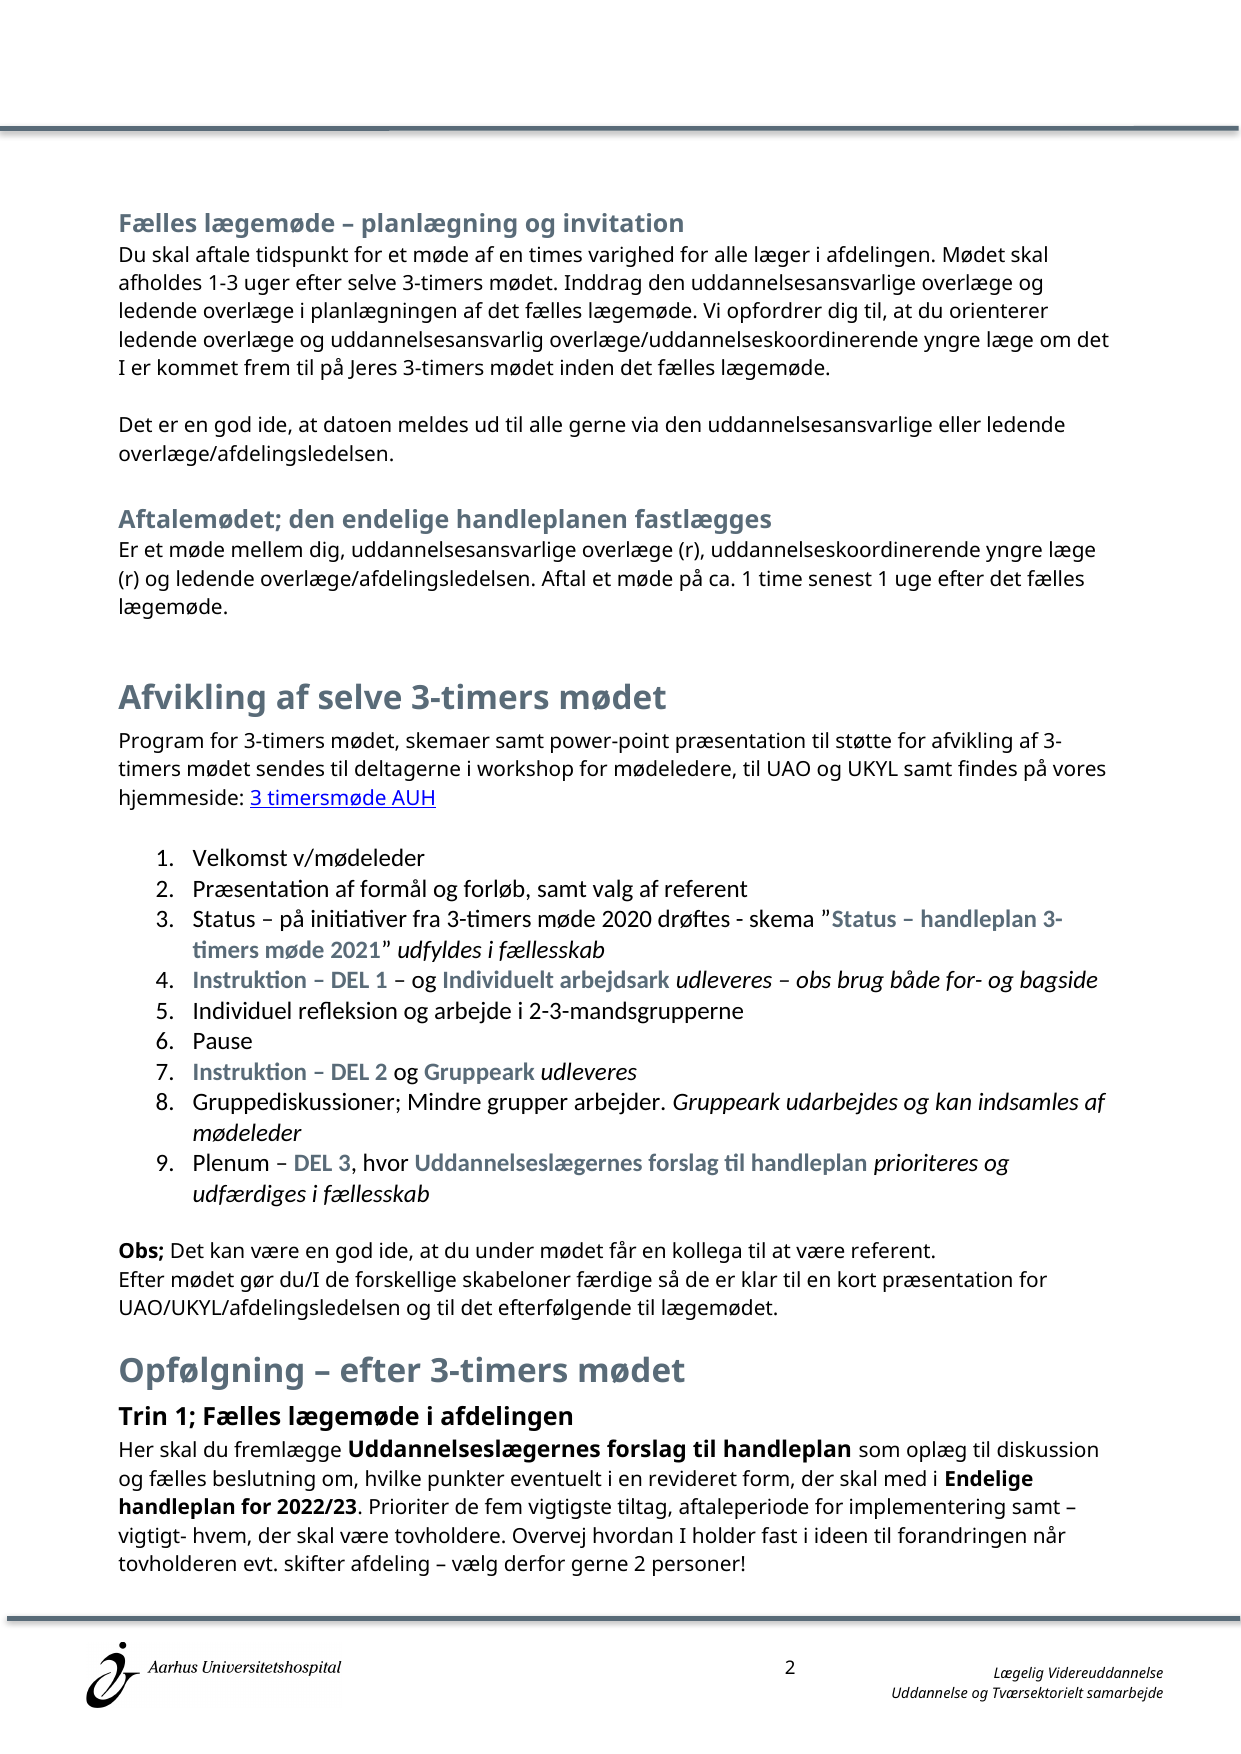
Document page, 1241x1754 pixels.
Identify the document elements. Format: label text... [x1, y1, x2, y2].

text Her skal du fremlægge Uddannelseslægernes forslag til handleplan som oplæg til diskussion og fælles beslutning om, hvilke punkter eventuelt i en revideret form, der skal med i Endelige handleplan for 2022/23. Prioriter de fem vigtigste tiltag, aftaleperiode for implementering samt – vigtigt- hvem, der skal være tovholdere. Overvej hvordan I holder fast i ideen til forandringen når tovholderen evt. skifter afdeling – vælg derfor gerne 2 personer! [118, 1433, 1122, 1578]
text Trin 1; Fælles lægemøde i afdelingen [118, 1398, 1122, 1433]
list Plenum – DEL 3, hvor Uddannelseslægernes forslag til handleplan prioriteres og udfærdiges i fællesskab [155, 1147, 1122, 1208]
list Gruppediskussioner; Mindre grupper arbejder. Gruppeark udarbejdes og kan indsamles af mødeleder [155, 1086, 1122, 1147]
picture [86, 1642, 342, 1708]
list Instruktion – DEL 1 – og Individuelt arbejdsark udleveres – obs brug både for- og bagside [155, 964, 1122, 995]
text Program for 3-timers mødet, skemaer samt power-point præsentation til støtte for afvikling af 3-timers mødet sendes til deltagerne i workshop for mødeledere, til UAO og UKYL samt findes på vores hjemmeside: 3 timersmøde AUH [118, 726, 1122, 811]
text Er et møde mellem dig, uddannelsesansvarlige overlæge (r), uddannelseskoordinerende yngre læge (r) og ledende overlæge/afdelingsledelsen. Aftal et møde på ca. 1 time senest 1 uge efter det fælles lægemøde. [118, 535, 1122, 621]
text Obs; Det kan være en god ide, at du under mødet får en kollega til at være referent. [118, 1237, 1122, 1265]
text Aftalemødet; den endelige handleplanen fastlægges [118, 501, 1122, 535]
text Efter mødet gør du/I de forskellige skabeloner færdige så de er klar til en kort præsentation for UAO/UKYL/afdelingsledelsen og til det efterfølgende til lægemødet. [118, 1265, 1122, 1322]
text Du skal aftale tidspunkt for et møde af en times varighed for alle læger i afdelingen. Mødet skal afholdes 1-3 uger efter selve 3-timers mødet. Inddrag den uddannelsesansvarlige overlæge og ledende overlæge i planlægningen af det fælles lægemøde. Vi opfordrer dig til, at du orienterer ledende overlæge og uddannelsesansvarlig overlæge/uddannelseskoordinerende yngre læge om det I er kommet frem til på Jeres 3-timers mødet inden det fælles lægemøde. [118, 240, 1122, 382]
text Opfølgning – efter 3-timers mødet [118, 1347, 1122, 1392]
list Status – på initiativer fra 3-timers møde 2020 drøftes - skema ”Status – handleplan 3-timers møde 2021” udfyldes i fællesskab [155, 903, 1122, 964]
text Fælles lægemøde – planlægning og invitation [118, 206, 1122, 240]
text Afvikling af selve 3-timers mødet [118, 674, 1122, 719]
list Præsentation af formål og forløb, samt valg af referent [155, 873, 1122, 903]
list Velkomst v/mødeleder [155, 842, 1122, 873]
list Individuel refleksion og arbejde i 2-3-mandsgrupperne [155, 995, 1122, 1025]
text Det er en god ide, at datoen meldes ud til alle gerne via den uddannelsesansvarlige eller ledende overlæge/afdelingsledelsen. [118, 410, 1122, 467]
list Instruktion – DEL 2 og Gruppeark udleveres [155, 1056, 1122, 1086]
list Pause [155, 1025, 1122, 1056]
